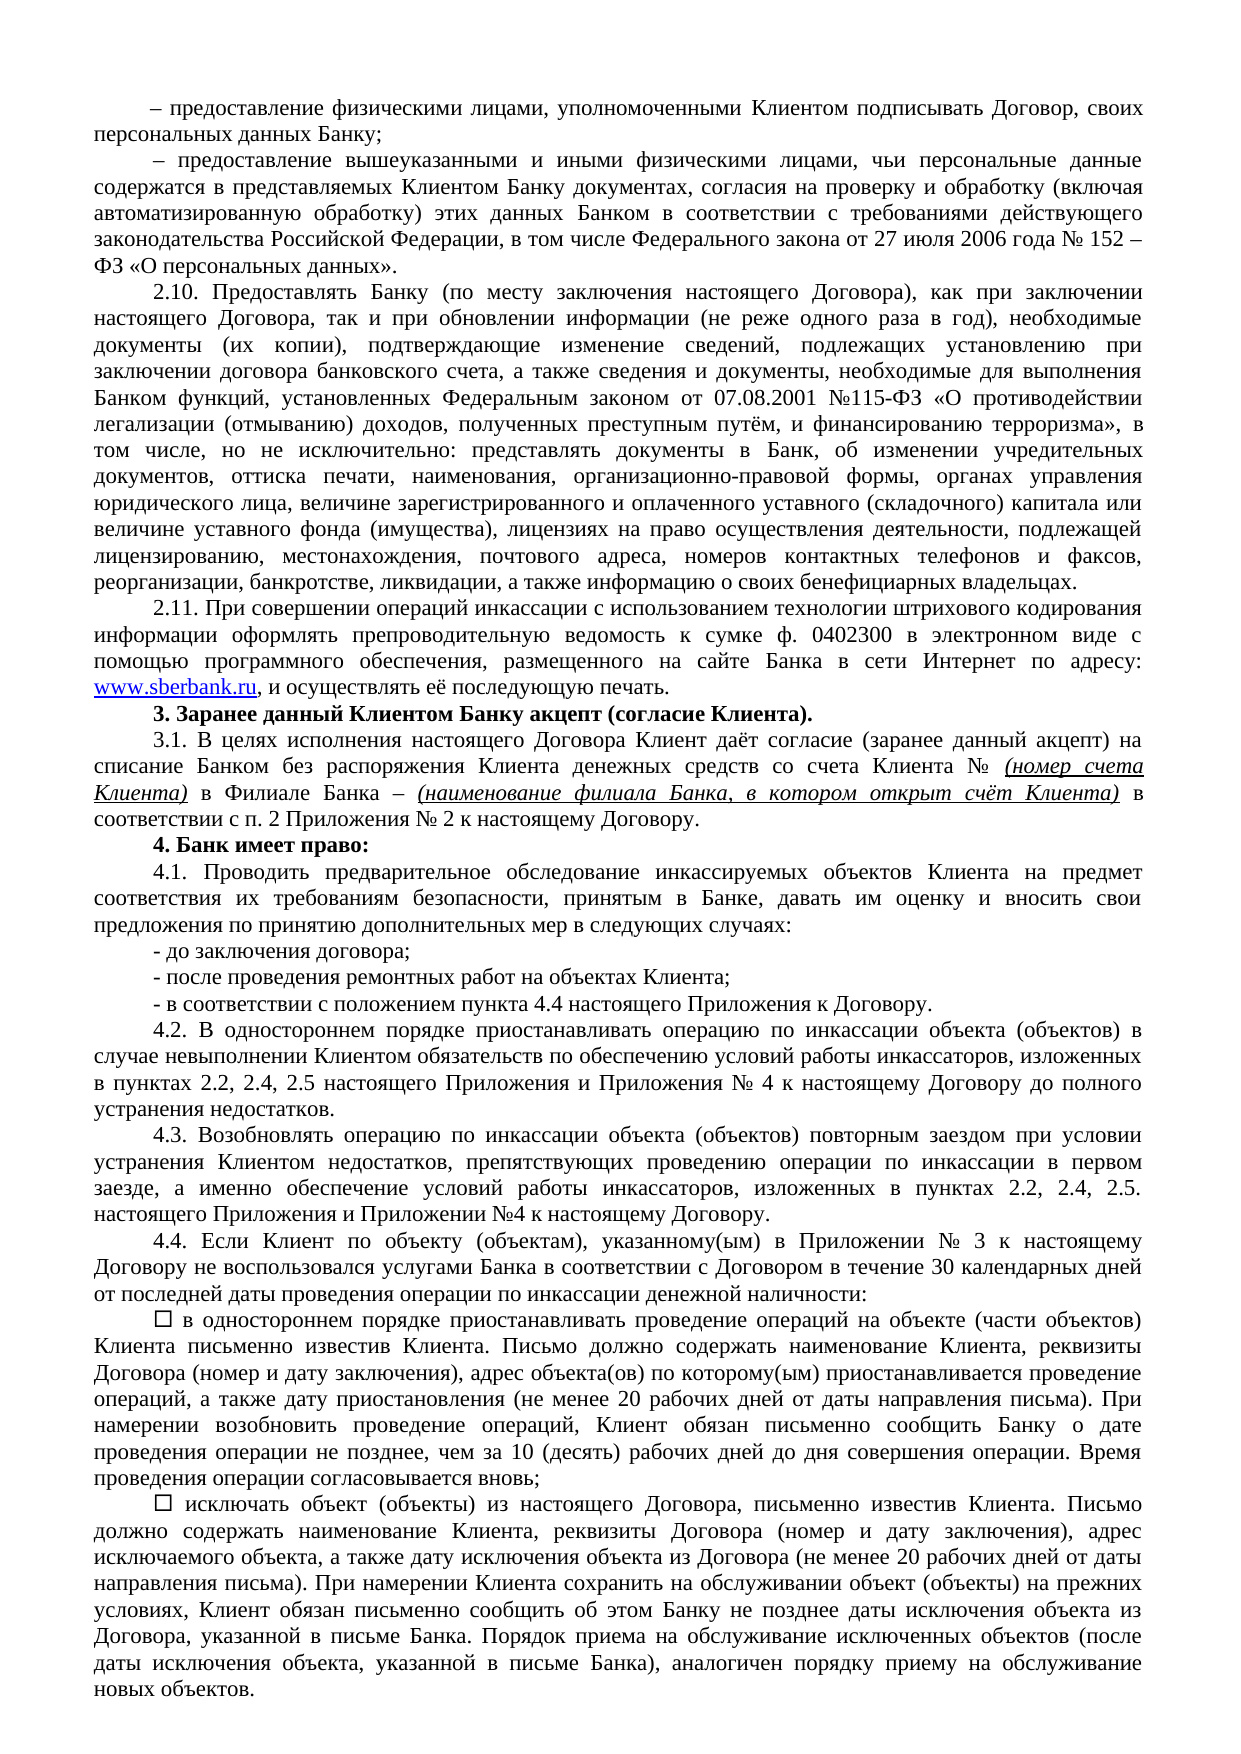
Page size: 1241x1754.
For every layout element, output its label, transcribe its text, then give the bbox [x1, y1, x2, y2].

text - до заключения договора; [94, 937, 1144, 963]
text – предоставление вышеуказанными и иными физическими лицами, чьи персональные данные содержатся в представляемых Клиентом Банку документах, согласия на проверку и обработку (включая автоматизированную обработку) этих данных Банком в соответствии с требованиями действующего законодательства Российской Федерации, в том числе Федерального закона от 27 июля 2006 года № 152 – ФЗ «О персональных данных». [94, 146, 1144, 278]
text – предоставление физическими лицами, уполномоченными Клиентом подписывать Договор, своих персональных данных Банку; [94, 94, 1144, 146]
text 3. Заранее данный Клиентом Банку акцепт (согласие Клиента). [94, 700, 1144, 726]
text 4.2. В одностороннем порядке приостанавливать операцию по инкассации объекта (объектов) в случае невыполнении Клиентом обязательств по обеспечению условий работы инкассаторов, изложенных в пунктах 2.2, 2.4, 2.5 настоящего Приложения и Приложения № 4 к настоящему Договору до полного устранения недостатков. [94, 1016, 1144, 1121]
text 4.4. Если Клиент по объекту (объектам), указанному(ым) в Приложении № 3 к настоящему Договору не воспользовался услугами Банка в соответствии с Договором в течение 30 календарных дней от последней даты проведения операции по инкассации денежной наличности: [94, 1227, 1144, 1306]
text в одностороннем порядке приостанавливать проведение операций на объекте (части объектов) Клиента письменно известив Клиента. Письмо должно содержать наименование Клиента, реквизиты Договора (номер и дату заключения), адрес объекта(ов) по которому(ым) приостанавливается проведение операций, а также дату приостановления (не менее 20 рабочих дней от даты направления письма). При намерении возобновить проведение операций, Клиент обязан письменно сообщить Банку о дате проведения операции не позднее, чем за 10 (десять) рабочих дней до дня совершения операции. Время проведения операции согласовывается вновь; [94, 1306, 1144, 1490]
text - после проведения ремонтных работ на объектах Клиента; [94, 963, 1144, 990]
text 4. Банк имеет право: [94, 832, 1144, 858]
text 3.1. В целях исполнения настоящего Договора Клиент даёт согласие (заранее данный акцепт) на списание Банком без распоряжения Клиента денежных средств со счета Клиента № (номер счета Клиента) в Филиале Банка – (наименование филиала Банка, в котором открыт счёт Клиента) в соответствии с п. 2 Приложения № 2 к настоящему Договору. [94, 726, 1144, 832]
text - в соответствии с положением пункта 4.4 настоящего Приложения к Договору. [94, 990, 1144, 1016]
text 4.1. Проводить предварительное обследование инкассируемых объектов Клиента на предмет соответствия их требованиям безопасности, принятым в Банке, давать им оценку и вносить свои предложения по принятию дополнительных мер в следующих случаях: [94, 858, 1144, 937]
text 4.3. Возобновлять операцию по инкассации объекта (объектов) повторным заездом при условии устранения Клиентом недостатков, препятствующих проведению операции по инкассации в первом заезде, а именно обеспечение условий работы инкассаторов, изложенных в пунктах 2.2, 2.4, 2.5. настоящего Приложения и Приложении №4 к настоящему Договору. [94, 1121, 1144, 1227]
text 2.10. Предоставлять Банку (по месту заключения настоящего Договора), как при заключении настоящего Договора, так и при обновлении информации (не реже одного раза в год), необходимые документы (их копии), подтверждающие изменение сведений, подлежащих установлению при заключении договора банковского счета, а также сведения и документы, необходимые для выполнения Банком функций, установленных Федеральным законом от 07.08.2001 №115-ФЗ «О противодействии легализации (отмыванию) доходов, полученных преступным путём, и финансированию терроризма», в том числе, но не исключительно: представлять документы в Банк, об изменении учредительных документов, оттиска печати, наименования, организационно-правовой формы, органах управления юридического лица, величине зарегистрированного и оплаченного уставного (складочного) капитала или величине уставного фонда (имущества), лицензиях на право осуществления деятельности, подлежащей лицензированию, местонахождения, почтового адреса, номеров контактных телефонов и факсов, реорганизации, банкротстве, ликвидации, а также информацию о своих бенефициарных владельцах. [94, 278, 1144, 594]
text исключать объект (объекты) из настоящего Договора, письменно известив Клиента. Письмо должно содержать наименование Клиента, реквизиты Договора (номер и дату заключения), адрес исключаемого объекта, а также дату исключения объекта из Договора (не менее 20 рабочих дней от даты направления письма). При намерении Клиента сохранить на обслуживании объект (объекты) на прежних условиях, Клиент обязан письменно сообщить об этом Банку не позднее даты исключения объекта из Договора, указанной в письме Банка. Порядок приема на обслуживание исключенных объектов (после даты исключения объекта, указанной в письме Банка), аналогичен порядку приему на обслуживание новых объектов. [94, 1490, 1144, 1701]
text 2.11. При совершении операций инкассации с использованием технологии штрихового кодирования информации оформлять препроводительную ведомость к сумке ф. 0402300 в электронном виде с помощью программного обеспечения, размещенного на сайте Банка в сети Интернет по адресу: www.sberbank.ru, и осуществлять её последующую печать. [94, 594, 1144, 700]
